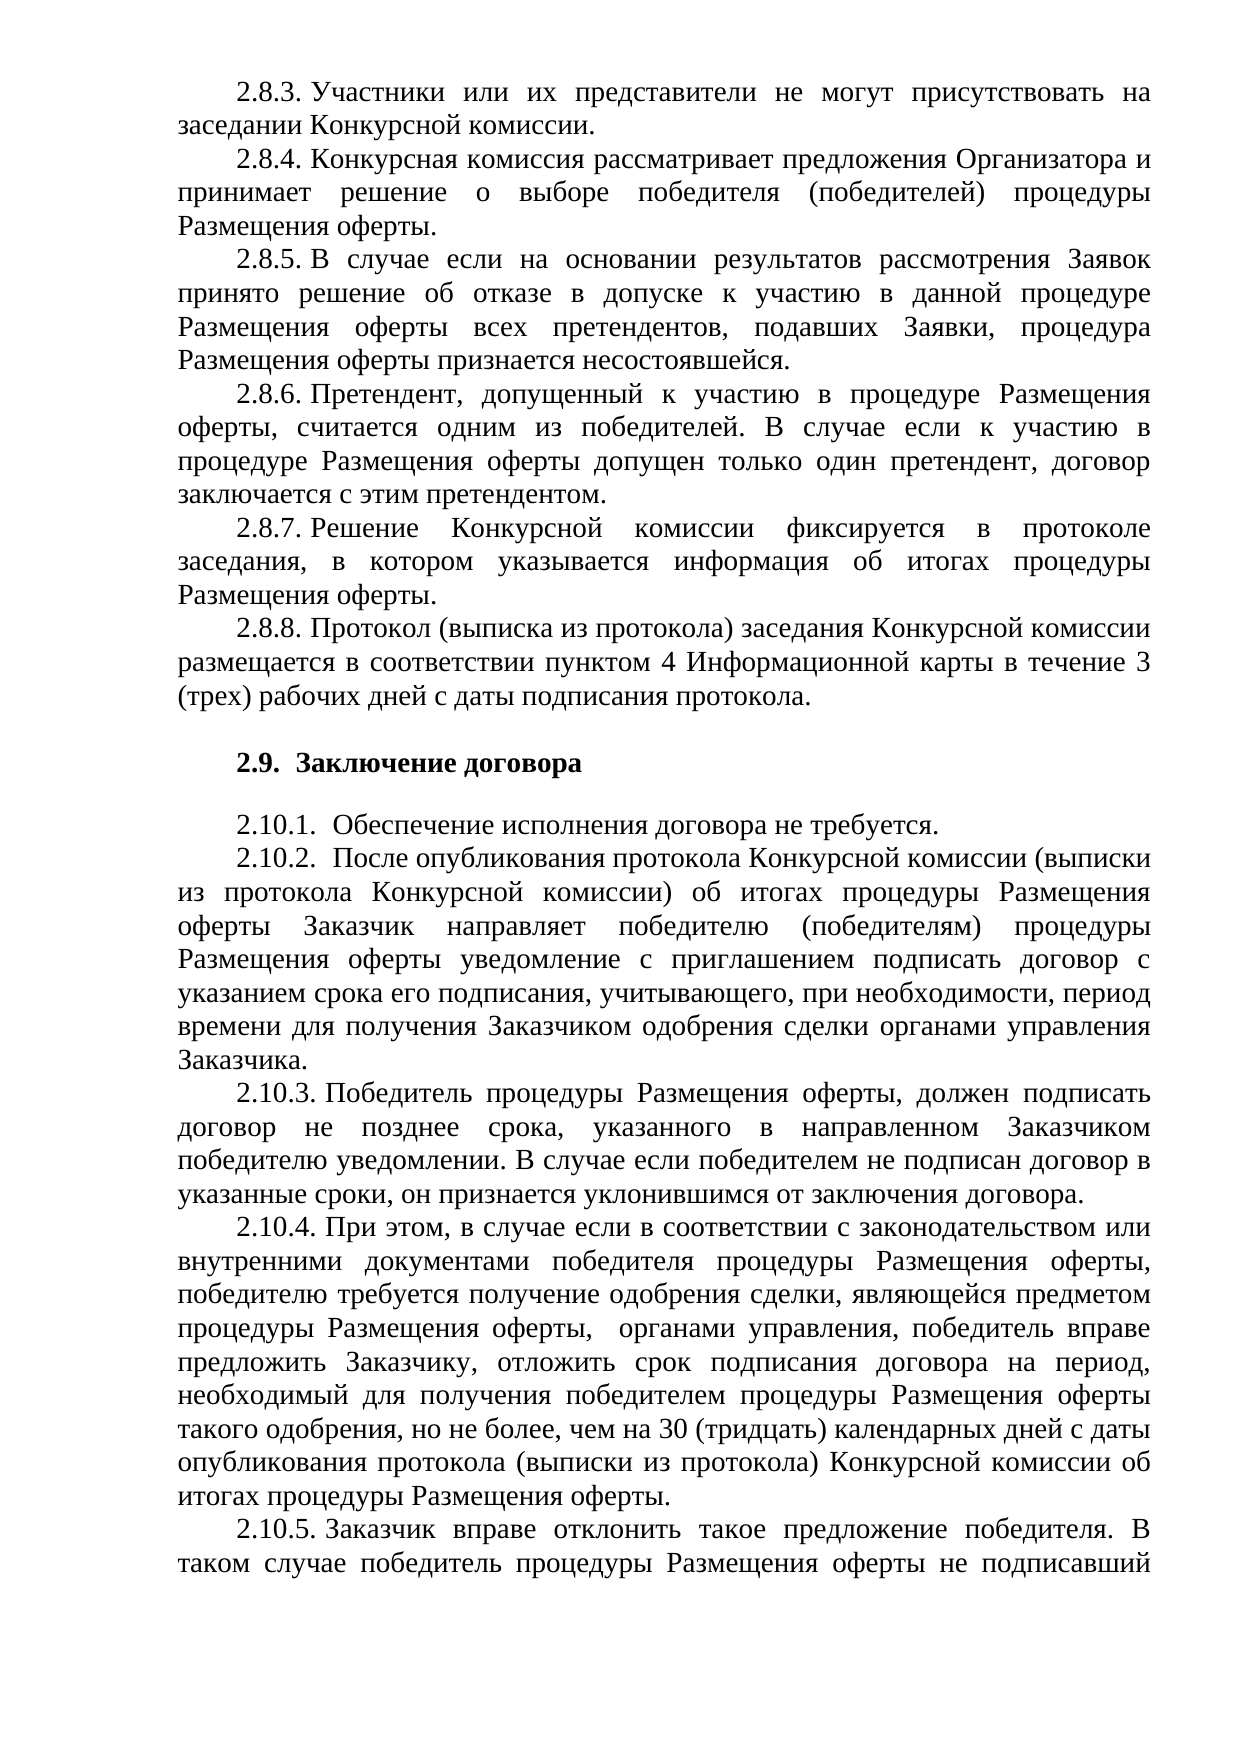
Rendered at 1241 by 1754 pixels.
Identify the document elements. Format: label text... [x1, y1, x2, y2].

list Решение Конкурсной комиссии фиксируется в протоколе заседания, в котором указывается информация об итогах процедуры Размещения оферты. [177, 510, 1152, 611]
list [177, 1511, 1152, 1578]
list Претендент, допущенный к участию в процедуре Размещения оферты, считается одним из победителей. В случае если к участию в процедуре Размещения оферты допущен только один претендент, договор заключается с этим претендентом. [177, 376, 1152, 510]
list Победитель процедуры Размещения оферты, должен подписать договор не позднее срока, указанного в направленном Заказчиком победителю уведомлении. В случае если победителем не подписан договор в указанные сроки, он признается уклонившимся от заключения договора. [177, 1075, 1152, 1209]
list Протокол (выписка из протокола) заседания Конкурсной комиссии размещается в соответствии пунктом 4 Информационной карты в течение 3 (трех) рабочих дней с даты подписания протокола. [177, 611, 1152, 711]
list В случае если на основании результатов рассмотрения Заявок принято решение об отказе в допуске к участию в данной процедуре Размещения оферты всех претендентов, подавших Заявки, процедура Размещения оферты признается несостоявшейся. [177, 242, 1152, 376]
list При этом, в случае если в соответствии с законодательством или внутренними документами победителя процедуры Размещения оферты, победителю требуется получение одобрения сделки, являющейся предметом процедуры Размещения оферты, органами управления, победитель вправе предложить Заказчику, отложить срок подписания договора на период, необходимый для получения победителем процедуры Размещения оферты такого одобрения, но не более, чем на 30 (тридцать) календарных дней с даты опубликования протокола (выписки из протокола) Конкурсной комиссии об итогах процедуры Размещения оферты. [177, 1209, 1152, 1511]
list Обеспечение исполнения договора не требуется. [177, 807, 1152, 841]
subtitle Заключение договора [177, 745, 1152, 778]
list После опубликования протокола Конкурсной комиссии (выписки из протокола Конкурсной комиссии) об итогах процедуры Размещения оферты Заказчик направляет победителю (победителям) процедуры Размещения оферты уведомление с приглашением подписать договор с указанием срока его подписания, учитывающего, при необходимости, период времени для получения Заказчиком одобрения сделки органами управления Заказчика. [177, 841, 1152, 1075]
list Конкурсная комиссия рассматривает предложения Организатора и принимает решение о выборе победителя (победителей) процедуры Размещения оферты. [177, 141, 1152, 242]
list Участники или их представители не могут присутствовать на заседании Конкурсной комиссии. [177, 74, 1152, 141]
